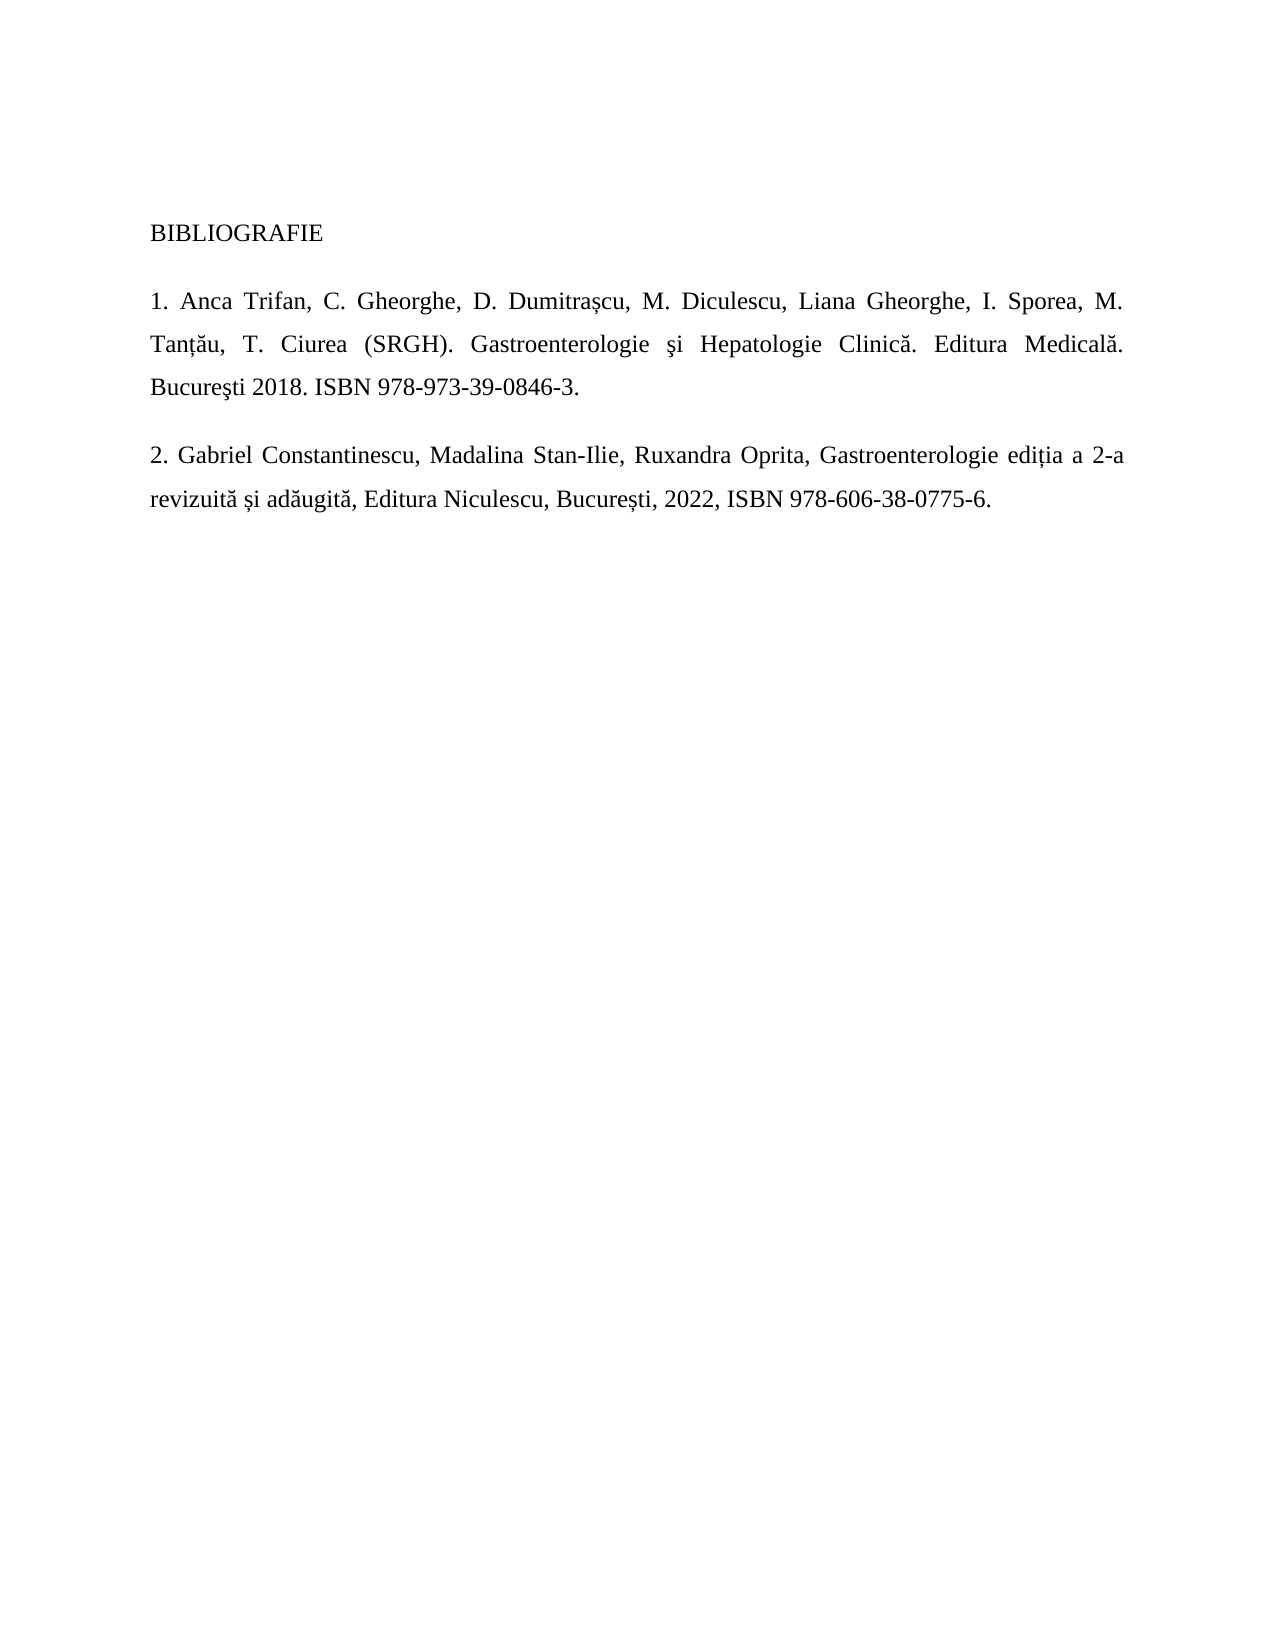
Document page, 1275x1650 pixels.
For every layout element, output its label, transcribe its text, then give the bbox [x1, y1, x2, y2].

text 1. Anca Trifan, C. Gheorghe, D. Dumitrașcu, M. Diculescu, Liana Gheorghe, I. Sporea, M. Tanțău, T. Ciurea (SRGH). Gastroenterologie şi Hepatologie Clinică. Editura Medicală. Bucureşti 2018. ISBN 978-973-39-0846-3. [150, 286, 1125, 401]
text 2. Gabriel Constantinescu, Madalina Stan-Ilie, Ruxandra Oprita, Gastroenterologie ediția a 2-a revizuită și adăugită, Editura Niculescu, București, 2022, ISBN 978-606-38-0775-6. [150, 441, 1125, 512]
text BIBLIOGRAFIE [150, 218, 1125, 247]
